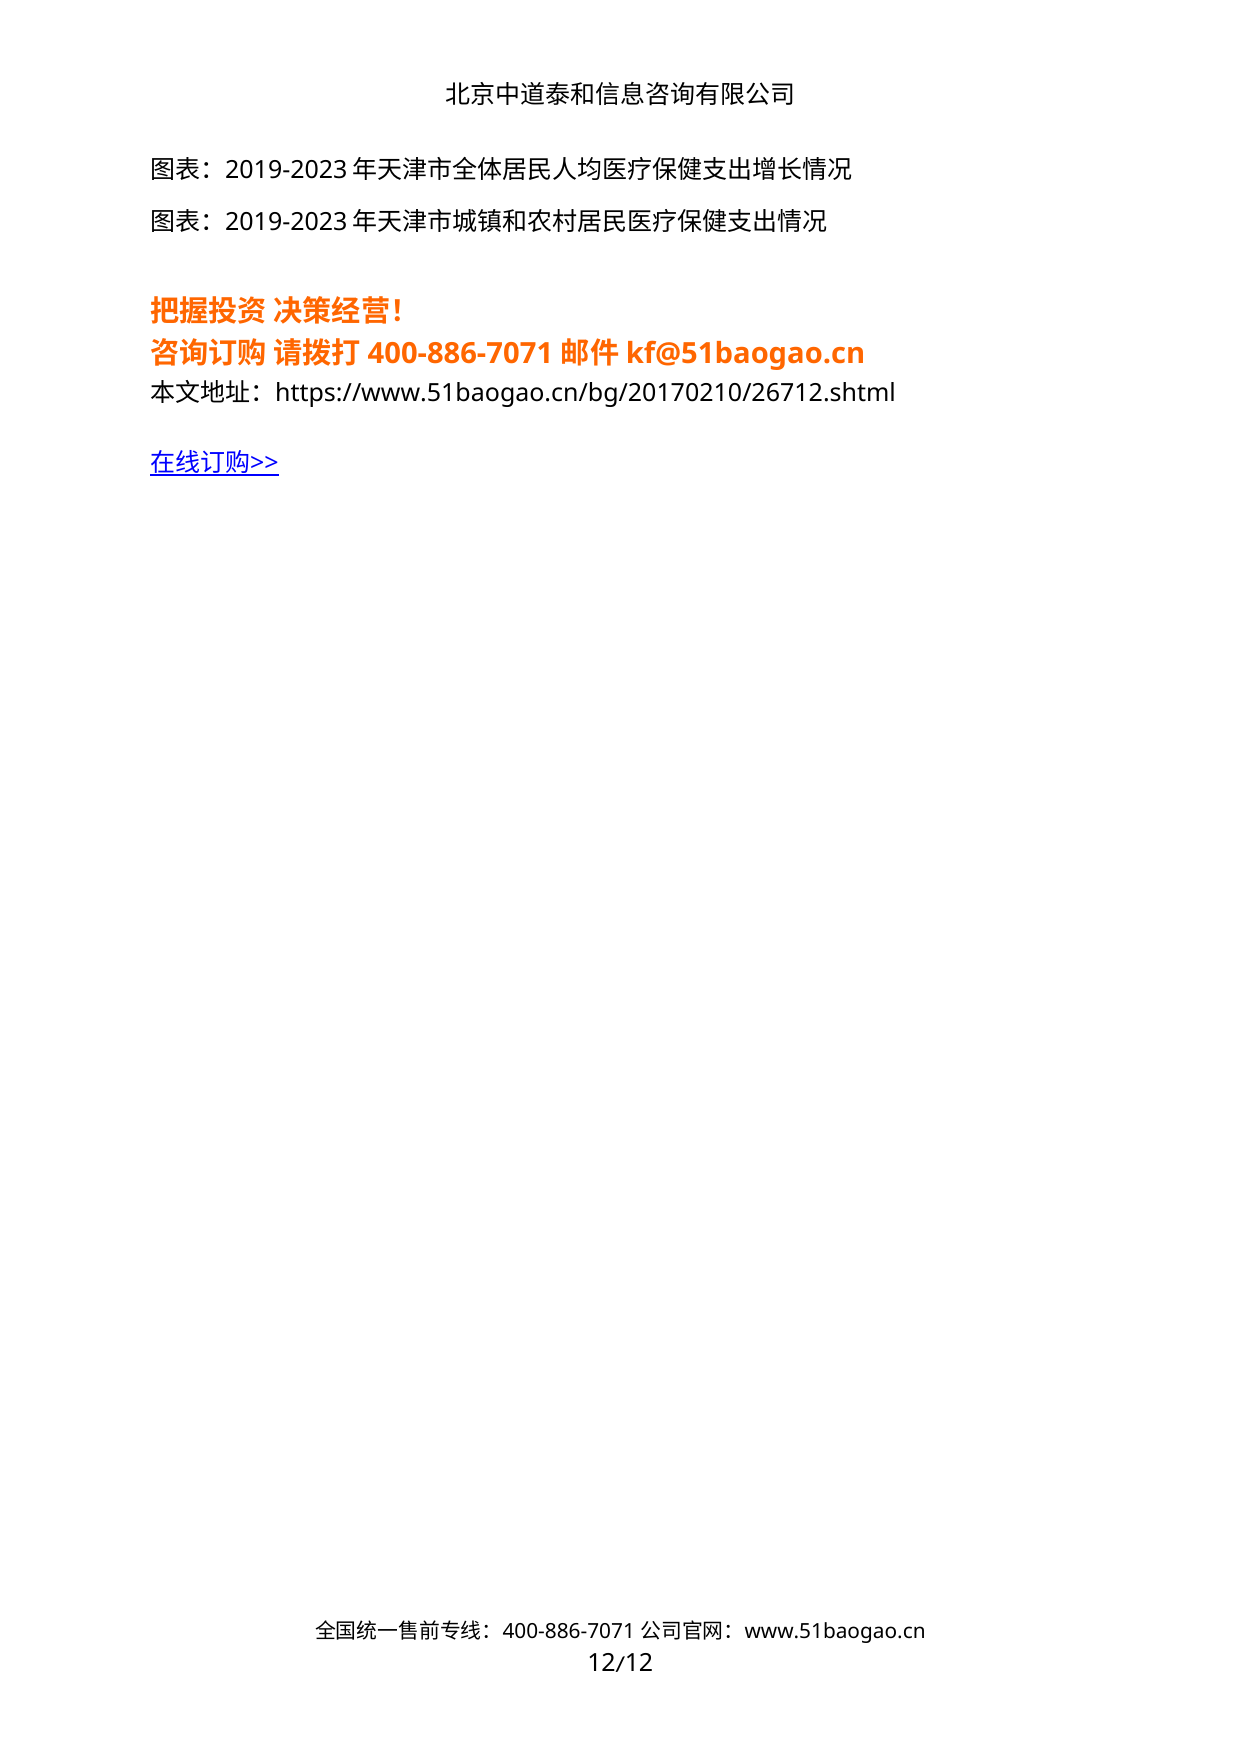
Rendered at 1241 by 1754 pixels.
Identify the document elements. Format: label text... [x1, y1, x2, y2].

text 图表：2019-2023年天津市城镇和农村居民医疗保健支出情况 [150, 202, 1090, 238]
text 图表：2019-2023年天津市全体居民人均医疗保健支出增长情况 [150, 150, 1090, 186]
text 把握投资 决策经营！咨询订购 请拨打 400-886-7071 邮件 kf@51baogao.cn本文地址：https://www.51baogao.cn/bg/20170210/26712.shtml [150, 254, 1090, 409]
text 在线订购>> [150, 409, 1090, 479]
